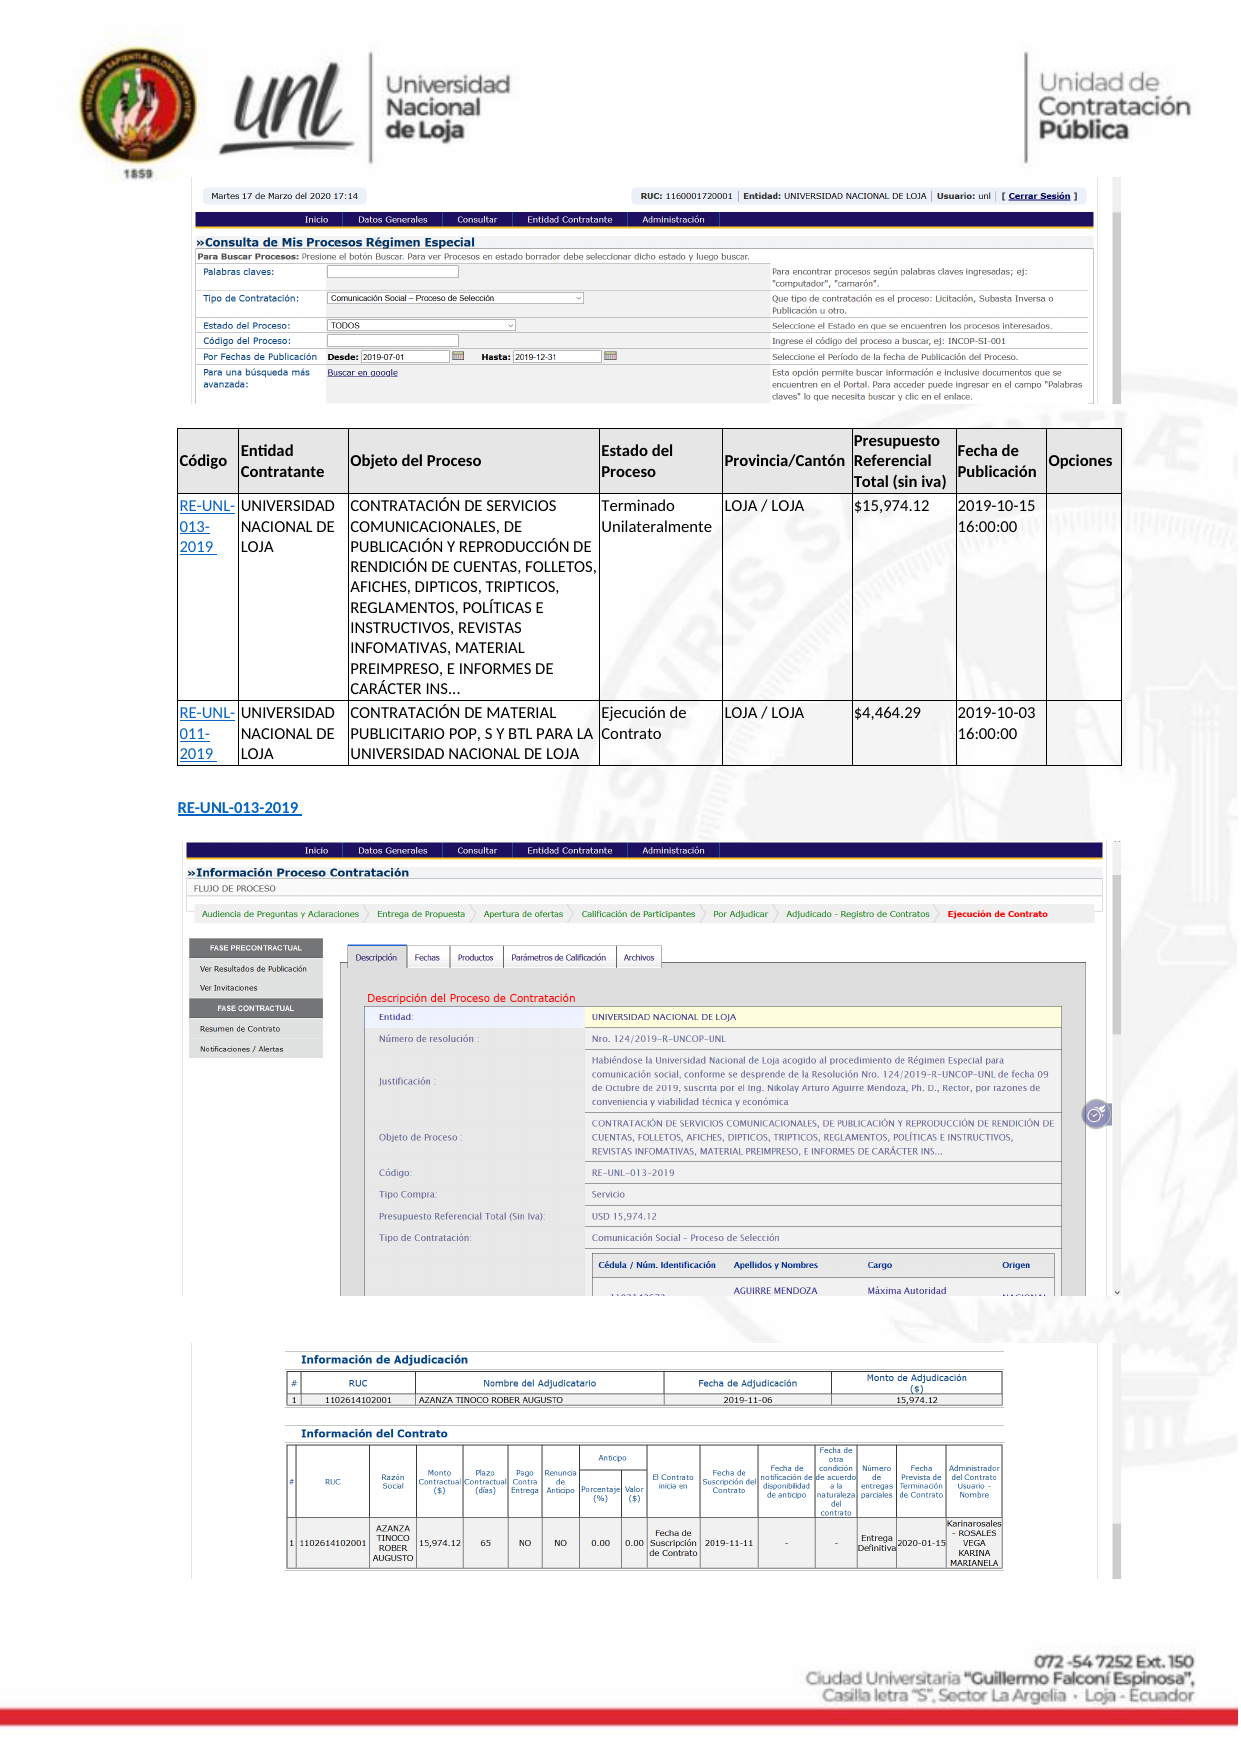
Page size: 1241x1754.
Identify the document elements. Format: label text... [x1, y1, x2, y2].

table_cell [1047, 701, 1121, 765]
table_cell RE-UNL-011-2019 [178, 701, 238, 765]
table_cell $15,974.12 [853, 494, 956, 700]
table_cell CONTRATACIÓN DE SERVICIOS COMUNICACIONALES, DE PUBLICACIÓN Y REPRODUCCIÓN DE RENDICIÓN DE CUENTAS, FOLLETOS, AFICHES, DIPTICOS, TRIPTICOS, REGLAMENTOS, POLÍTICAS E INSTRUCTIVOS, REVISTAS INFOMATIVAS, MATERIAL PREIMPRESO, E INFORMES DE CARÁCTER INS... [349, 494, 599, 700]
table_header Opciones [1047, 429, 1121, 493]
table_header Presupuesto Referencial Total (sin iva) [853, 429, 956, 493]
table_cell UNIVERSIDAD NACIONAL DE LOJA [239, 701, 348, 765]
table_header Fecha de Publicación [957, 429, 1046, 493]
table_header Entidad Contratante [239, 429, 348, 493]
table_cell LOJA / LOJA [723, 494, 852, 700]
table_cell RE-UNL-013-2019 [178, 494, 238, 700]
table_cell UNIVERSIDAD NACIONAL DE LOJA [239, 494, 348, 700]
table_header Estado del Proceso [600, 429, 722, 493]
table_cell CONTRATACIÓN DE MATERIAL PUBLICITARIO POP, S Y BTL PARA LA UNIVERSIDAD NACIONAL DE LOJA [349, 701, 599, 765]
table_header Provincia/Cantón [723, 429, 852, 493]
table_header Código [178, 429, 238, 493]
table_cell Terminado Unilateralmente [600, 494, 722, 700]
table_cell 2019-10-03 16:00:00 [957, 701, 1046, 765]
table_header Objeto del Proceso [349, 429, 599, 493]
table_cell Ejecución de Contrato [600, 701, 722, 765]
table_cell [1047, 494, 1121, 700]
text RE-UNL-013-2019 [177, 797, 1122, 817]
picture [0, 6, 1238, 1754]
table_cell 2019-10-15 16:00:00 [957, 494, 1046, 700]
table_cell LOJA / LOJA [723, 701, 852, 765]
table_cell $4,464.29 [853, 701, 956, 765]
